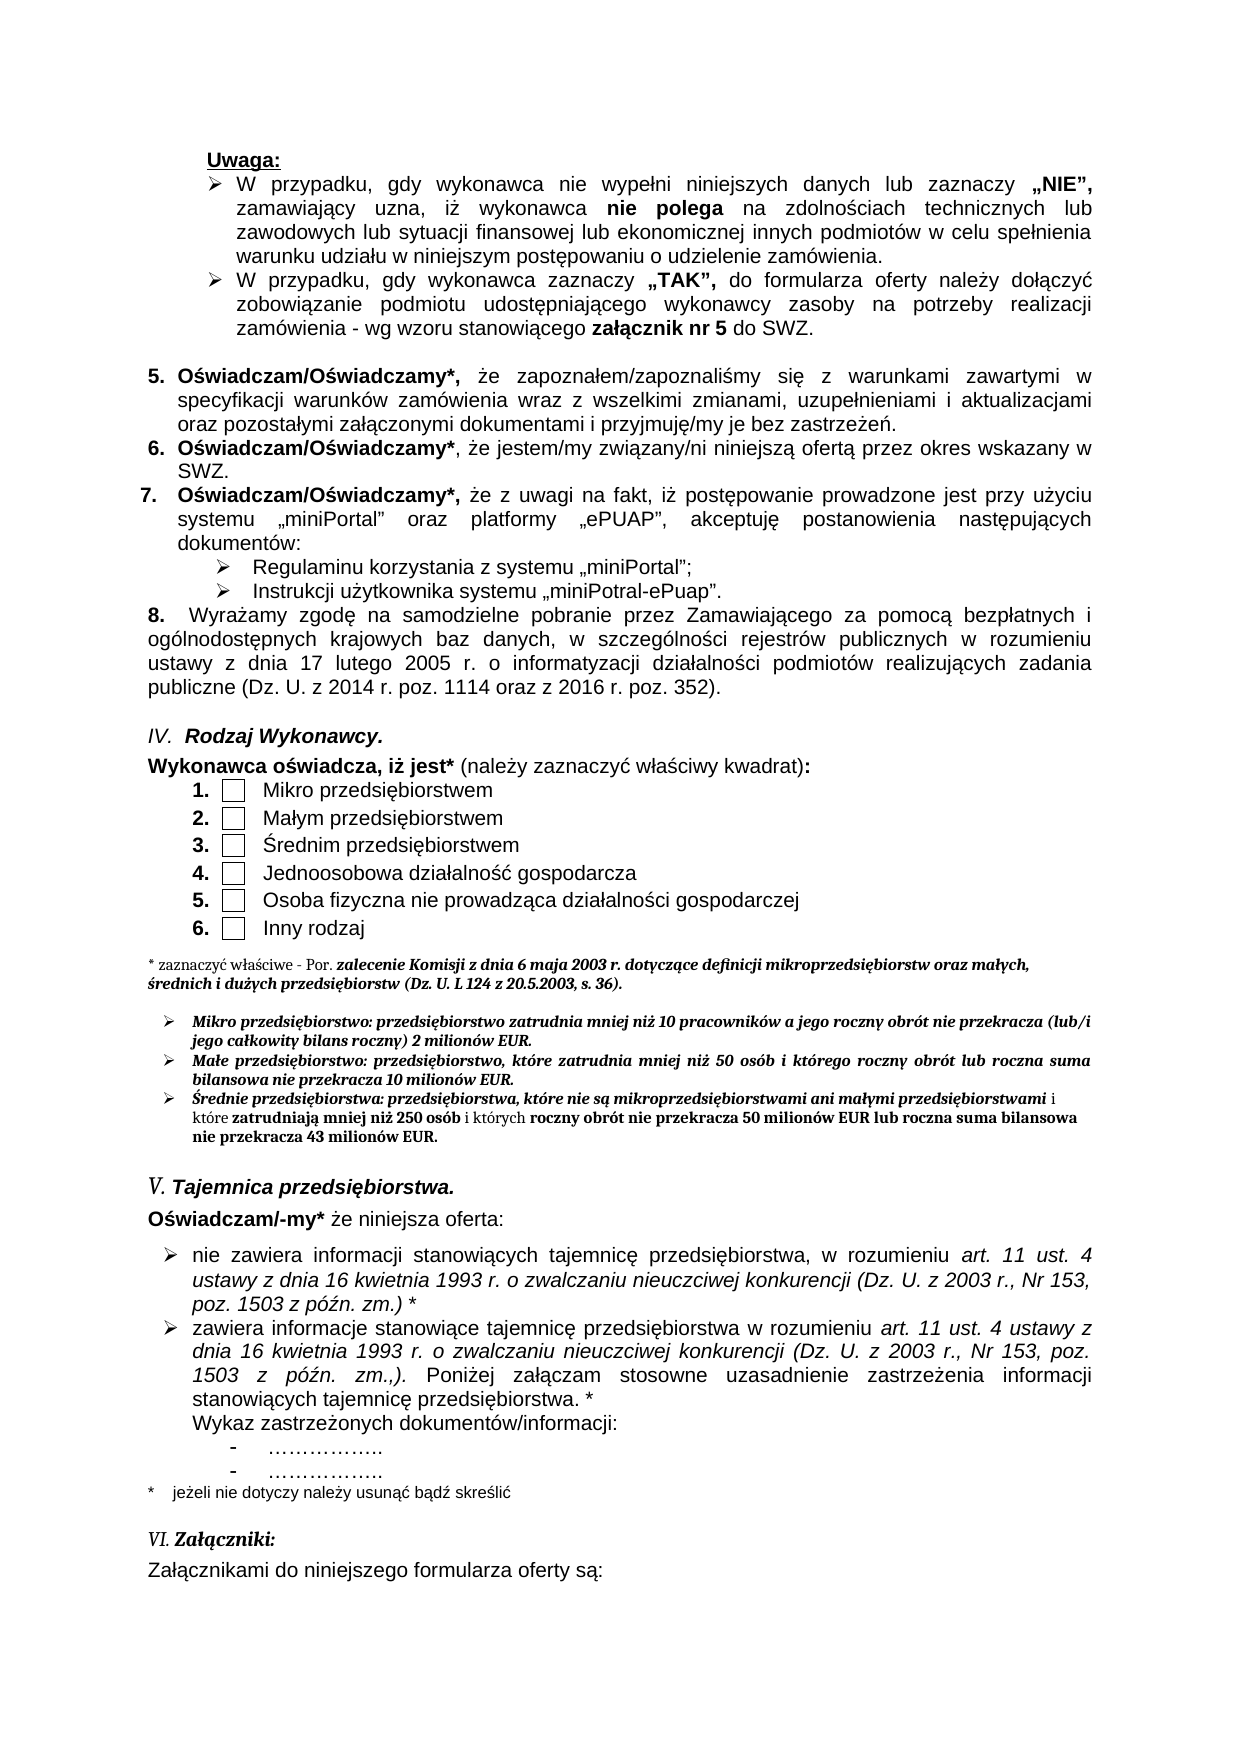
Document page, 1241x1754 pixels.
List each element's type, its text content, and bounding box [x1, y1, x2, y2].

list W przypadku, gdy wykonawca nie wypełni niniejszych danych lub zaznaczy „NIE”, zamawiający uzna, iż wykonawca nie polega na zdolnościach technicznych lub zawodowych lub sytuacji finansowej lub ekonomicznej innych podmiotów w celu spełnienia warunku udziału w niniejszym postępowaniu o udzielenie zamówienia. [207, 172, 1093, 267]
text Wykaz zastrzeżonych dokumentów/informacji: [192, 1411, 1093, 1435]
list Oświadczam/Oświadczamy*, że jestem/my związany/ni niniejszą ofertą przez okres wskazany w SWZ. [148, 435, 1093, 483]
list Średnim przedsiębiorstwem [192, 833, 1093, 857]
text 8. Wyrażamy zgodę na samodzielne pobranie przez Zamawiającego za pomocą bezpłatnych i ogólnodostępnych krajowych baz danych, w szczególności rejestrów publicznych w rozumieniu ustawy z dnia 17 lutego 2005 r. o informatyzacji działalności podmiotów realizujących zadania publiczne (Dz. U. z 2014 r. poz. 1114 oraz z 2016 r. poz. 352). [148, 603, 1093, 699]
text * zaznaczyć właściwe - Por. zalecenie Komisji z dnia 6 maja 2003 r. dotyczące definicji mikroprzedsiębiorstw oraz małych, średnich i dużych przedsiębiorstw (Dz. U. L 124 z 20.5.2003, s. 36). [118, 955, 1093, 993]
list Oświadczam/Oświadczamy*, że z uwagi na fakt, iż postępowanie prowadzone jest przy użyciu systemu „miniPortal” oraz platformy „ePUAP”, akceptuję postanowienia następujących dokumentów: [140, 483, 1093, 555]
subtitle V. Tajemnica przedsiębiorstwa. [148, 1172, 1093, 1201]
subtitle VI. Załączniki: [148, 1527, 1093, 1551]
list Inny rodzaj [192, 916, 1093, 940]
list Średnie przedsiębiorstwa: przedsiębiorstwa, które nie są mikroprzedsiębiorstwami ani małymi przedsiębiorstwami i które zatrudniają mniej niż 250 osób i których roczny obrót nie przekracza 50 milionów EUR lub roczna suma bilansowa nie przekracza 43 milionów EUR. [162, 1089, 1093, 1147]
list Mikro przedsiębiorstwem [192, 778, 1093, 802]
list …………….. [229, 1435, 1093, 1459]
list Instrukcji użytkownika systemu „miniPotral-ePuap”. [215, 579, 1093, 603]
text Załącznikami do niniejszego formularza oferty są: [148, 1558, 1093, 1582]
list Regulaminu korzystania z systemu „miniPortal”; [215, 555, 1093, 579]
list Osoba fizyczna nie prowadząca działalności gospodarczej [192, 888, 1093, 912]
list nie zawiera informacji stanowiących tajemnicę przedsiębiorstwa, w rozumieniu art. 11 ust. 4 ustawy z dnia 16 kwietnia 1993 r. o zwalczaniu nieuczciwej konkurencji (Dz. U. z 2003 r., Nr 153, poz. 1503 z późn. zm.) * [162, 1243, 1093, 1315]
text Wykonawca oświadcza, iż jest* (należy zaznaczyć właściwy kwadrat): [148, 754, 1093, 778]
list Jednoosobowa działalność gospodarcza [192, 861, 1093, 885]
text Oświadczam/-my* że niniejsza oferta: [148, 1207, 1093, 1231]
list Małe przedsiębiorstwo: przedsiębiorstwo, które zatrudnia mniej niż 50 osób i którego roczny obrót lub roczna suma bilansowa nie przekracza 10 milionów EUR. [162, 1051, 1093, 1089]
text * jeżeli nie dotyczy należy usunąć bądź skreślić [148, 1483, 1093, 1502]
list Małym przedsiębiorstwem [192, 806, 1093, 830]
list Mikro przedsiębiorstwo: przedsiębiorstwo zatrudnia mniej niż 10 pracowników a jego roczny obrót nie przekracza (lub/i jego całkowity bilans roczny) 2 milionów EUR. [162, 1013, 1093, 1051]
text Uwaga: [207, 148, 1093, 172]
list …………….. [229, 1459, 1093, 1483]
list Oświadczam/Oświadczamy*, że zapoznałem/zapoznaliśmy się z warunkami zawartymi w specyfikacji warunków zamówienia wraz z wszelkimi zmianami, uzupełnieniami i aktualizacjami oraz pozostałymi załączonymi dokumentami i przyjmuję/my je bez zastrzeżeń. [148, 363, 1093, 435]
list zawiera informacje stanowiące tajemnicę przedsiębiorstwa w rozumieniu art. 11 ust. 4 ustawy z dnia 16 kwietnia 1993 r. o zwalczaniu nieuczciwej konkurencji (Dz. U. z 2003 r., Nr 153, poz. 1503 z późn. zm.,). Poniżej załączam stosowne uzasadnienie zastrzeżenia informacji stanowiących tajemnicę przedsiębiorstwa. * [162, 1315, 1093, 1411]
list W przypadku, gdy wykonawca zaznaczy „TAK”, do formularza oferty należy dołączyć zobowiązanie podmiotu udostępniającego wykonawcy zasoby na potrzeby realizacji zamówienia - wg wzoru stanowiącego załącznik nr 5 do SWZ. [207, 267, 1093, 339]
subtitle IV. Rodzaj Wykonawcy. [148, 724, 1093, 748]
